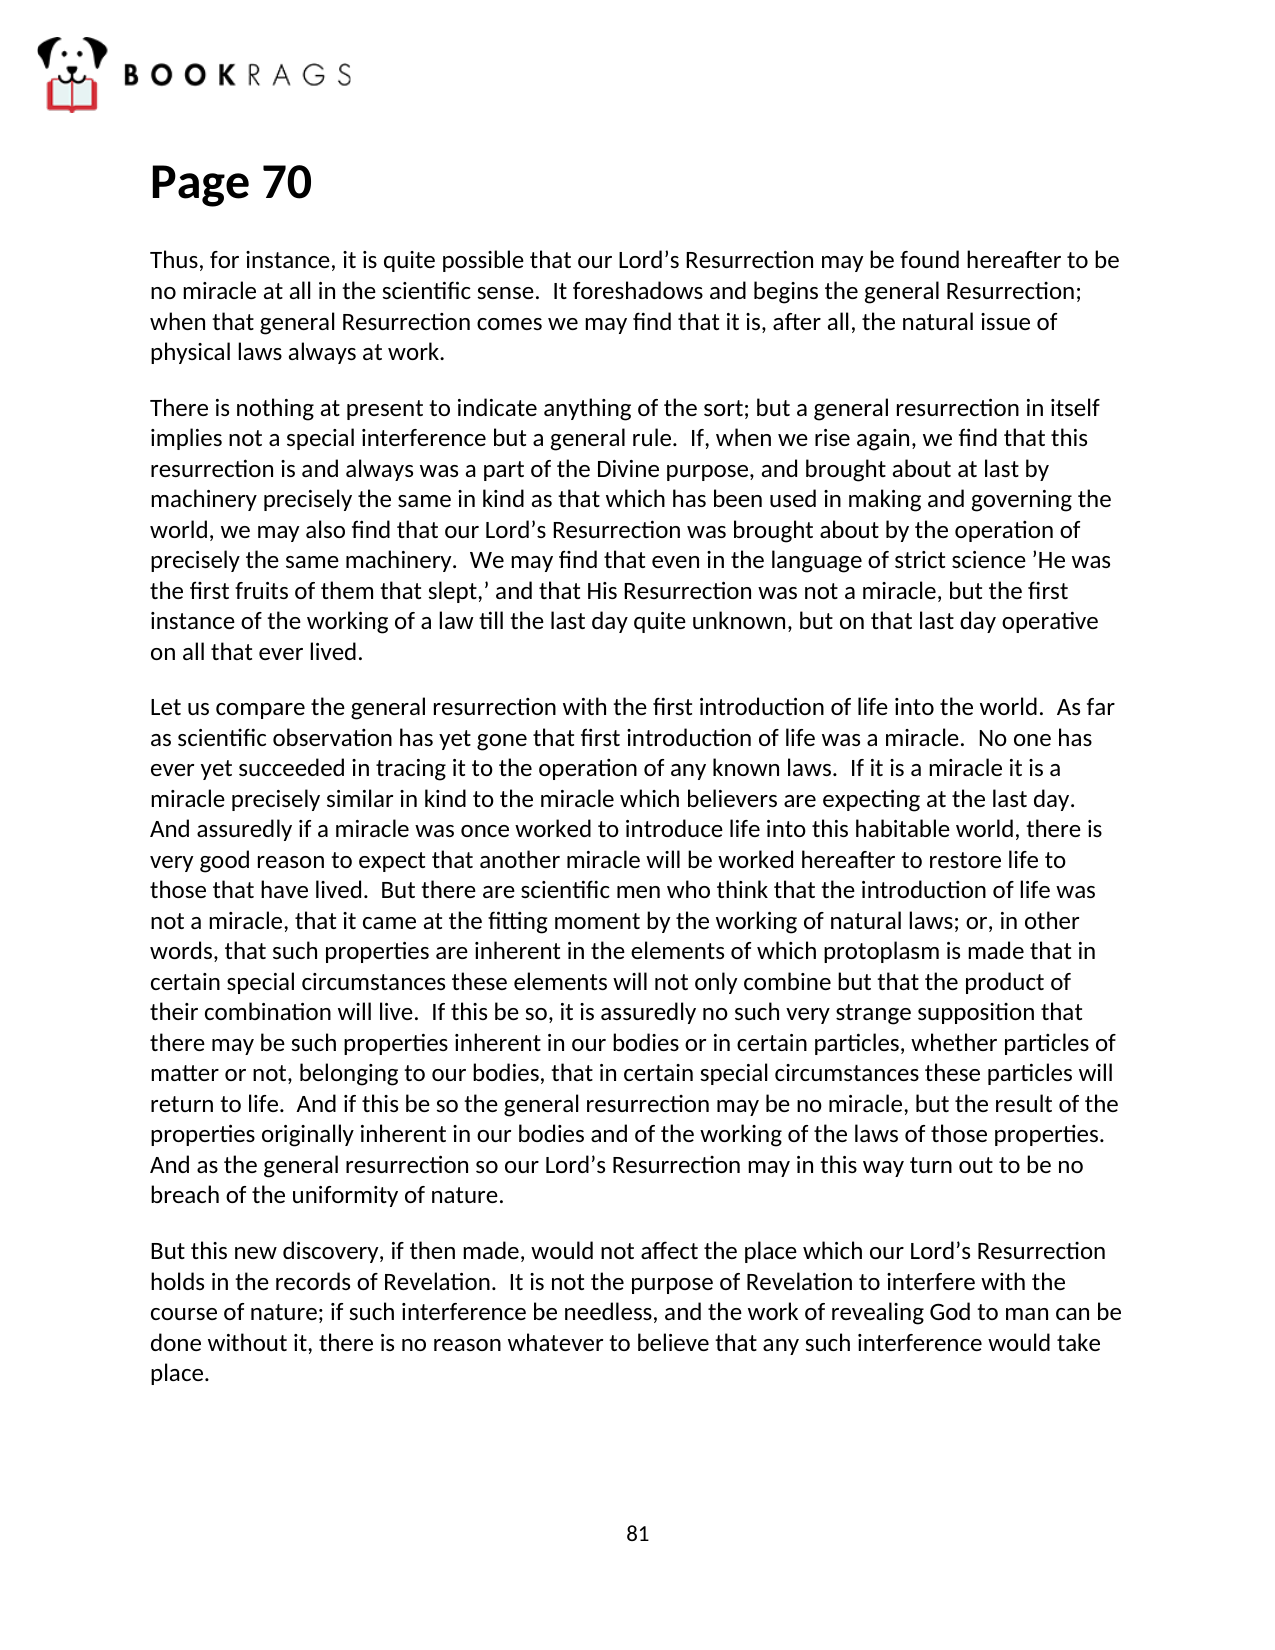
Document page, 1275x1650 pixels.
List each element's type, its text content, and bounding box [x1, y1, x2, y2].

text Let us compare the general resurrection with the first introduction of life into the world. As far as scientific observation has yet gone that first introduction of life was a miracle. No one has ever yet succeeded in tracing it to the operation of any known laws. If it is a miracle it is a miracle precisely similar in kind to the miracle which believers are expecting at the last day. And assuredly if a miracle was once worked to introduce life into this habitable world, there is very good reason to expect that another miracle will be worked hereafter to restore life to those that have lived. But there are scientific men who think that the introduction of life was not a miracle, that it came at the fitting moment by the working of natural laws; or, in other words, that such properties are inherent in the elements of which protoplasm is made that in certain special circumstances these elements will not only combine but that the product of their combination will live. If this be so, it is assuredly no such very strange supposition that there may be such properties inherent in our bodies or in certain particles, whether particles of matter or not, belonging to our bodies, that in certain special circumstances these particles will return to life. And if this be so the general resurrection may be no miracle, but the result of the properties originally inherent in our bodies and of the working of the laws of those properties. And as the general resurrection so our Lord’s Resurrection may in this way turn out to be no breach of the uniformity of nature. [150, 691, 1125, 1210]
picture [37, 37, 351, 113]
text There is nothing at present to indicate anything of the sort; but a general resurrection in itself implies not a special interference but a general rule. If, when we rise again, we find that this resurrection is and always was a part of the Divine purpose, and brought about at last by machinery precisely the same in kind as that which has been used in making and governing the world, we may also find that our Lord’s Resurrection was brought about by the operation of precisely the same machinery. We may find that even in the language of strict science ’He was the first fruits of them that slept,’ and that His Resurrection was not a miracle, but the first instance of the working of a law till the last day quite unknown, but on that last day operative on all that ever lived. [150, 392, 1125, 666]
text Page 70 [150, 150, 1125, 211]
text But this new discovery, if then made, would not affect the place which our Lord’s Resurrection holds in the records of Revelation. It is not the purpose of Revelation to interfere with the course of nature; if such interference be needless, and the work of revealing God to man can be done without it, there is no reason whatever to believe that any such interference would take place. [150, 1235, 1125, 1388]
text Thus, for instance, it is quite possible that our Lord’s Resurrection may be found hereafter to be no miracle at all in the scientific sense. It foreshadows and begins the general Resurrection; when that general Resurrection comes we may find that it is, after all, the natural issue of physical laws always at work. [150, 244, 1125, 367]
